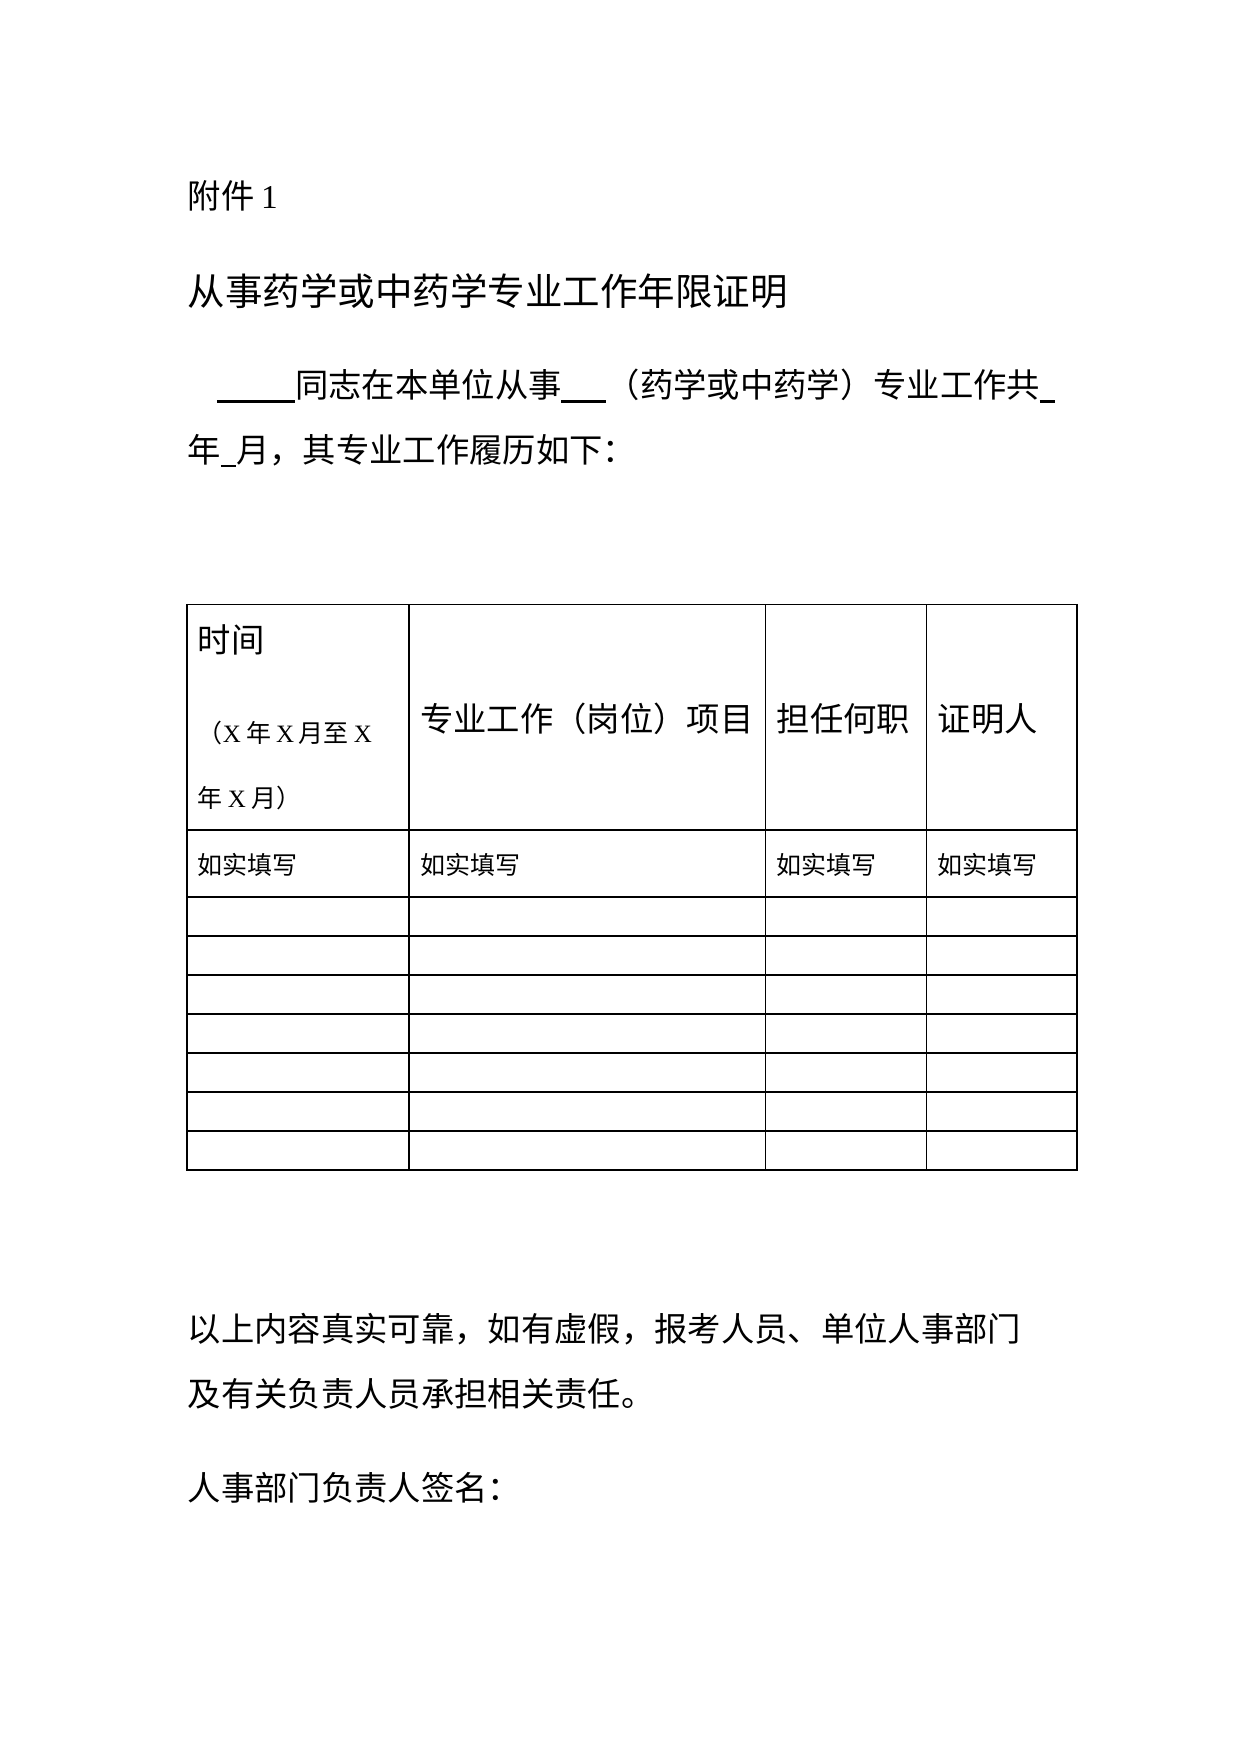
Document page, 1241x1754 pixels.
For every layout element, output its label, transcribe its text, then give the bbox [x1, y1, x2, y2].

table_cell [927, 898, 1076, 935]
table_cell [410, 976, 765, 1013]
text 从事药学或中药学专业工作年限证明 [187, 256, 1053, 321]
text 附件1 [187, 162, 1053, 227]
text 同志在本单位从事 （药学或中药学）专业工作共 年 月，其专业工作履历如下： [187, 350, 1053, 480]
table_cell [410, 1054, 765, 1091]
table_cell [188, 1132, 408, 1169]
table_cell [410, 1015, 765, 1052]
table_cell [188, 898, 408, 935]
table_cell 如实填写 [766, 831, 926, 896]
table_cell [188, 976, 408, 1013]
table_cell [766, 1054, 926, 1091]
table_cell 如实填写 [188, 831, 408, 896]
table_cell [188, 937, 408, 974]
table_header 证明人 [927, 605, 1076, 829]
table_cell [410, 1132, 765, 1169]
table_cell 如实填写 [927, 831, 1076, 896]
table_cell [766, 937, 926, 974]
table_cell [927, 937, 1076, 974]
table_cell [766, 976, 926, 1013]
table_cell [927, 1132, 1076, 1169]
table_cell [766, 1132, 926, 1169]
table_header 时间 （X年X月至X年X月） [188, 605, 408, 829]
text 以上内容真实可靠，如有虚假，报考人员、单位人事部门及有关负责人员承担相关责任。 [187, 1294, 1053, 1424]
table_cell [410, 898, 765, 935]
table_cell [188, 1054, 408, 1091]
table_cell [188, 1093, 408, 1130]
table_cell [766, 898, 926, 935]
table_cell [410, 937, 765, 974]
table_cell [766, 1093, 926, 1130]
text 人事部门负责人签名： [187, 1453, 1053, 1518]
table_cell [927, 1015, 1076, 1052]
table_cell [188, 1015, 408, 1052]
table_cell [927, 976, 1076, 1013]
table_cell [766, 1015, 926, 1052]
table_cell [927, 1054, 1076, 1091]
table_cell [927, 1093, 1076, 1130]
table_header 专业工作（岗位）项目 [410, 605, 765, 829]
table_cell 如实填写 [410, 831, 765, 896]
table_cell [410, 1093, 765, 1130]
table_header 担任何职 [766, 605, 926, 829]
